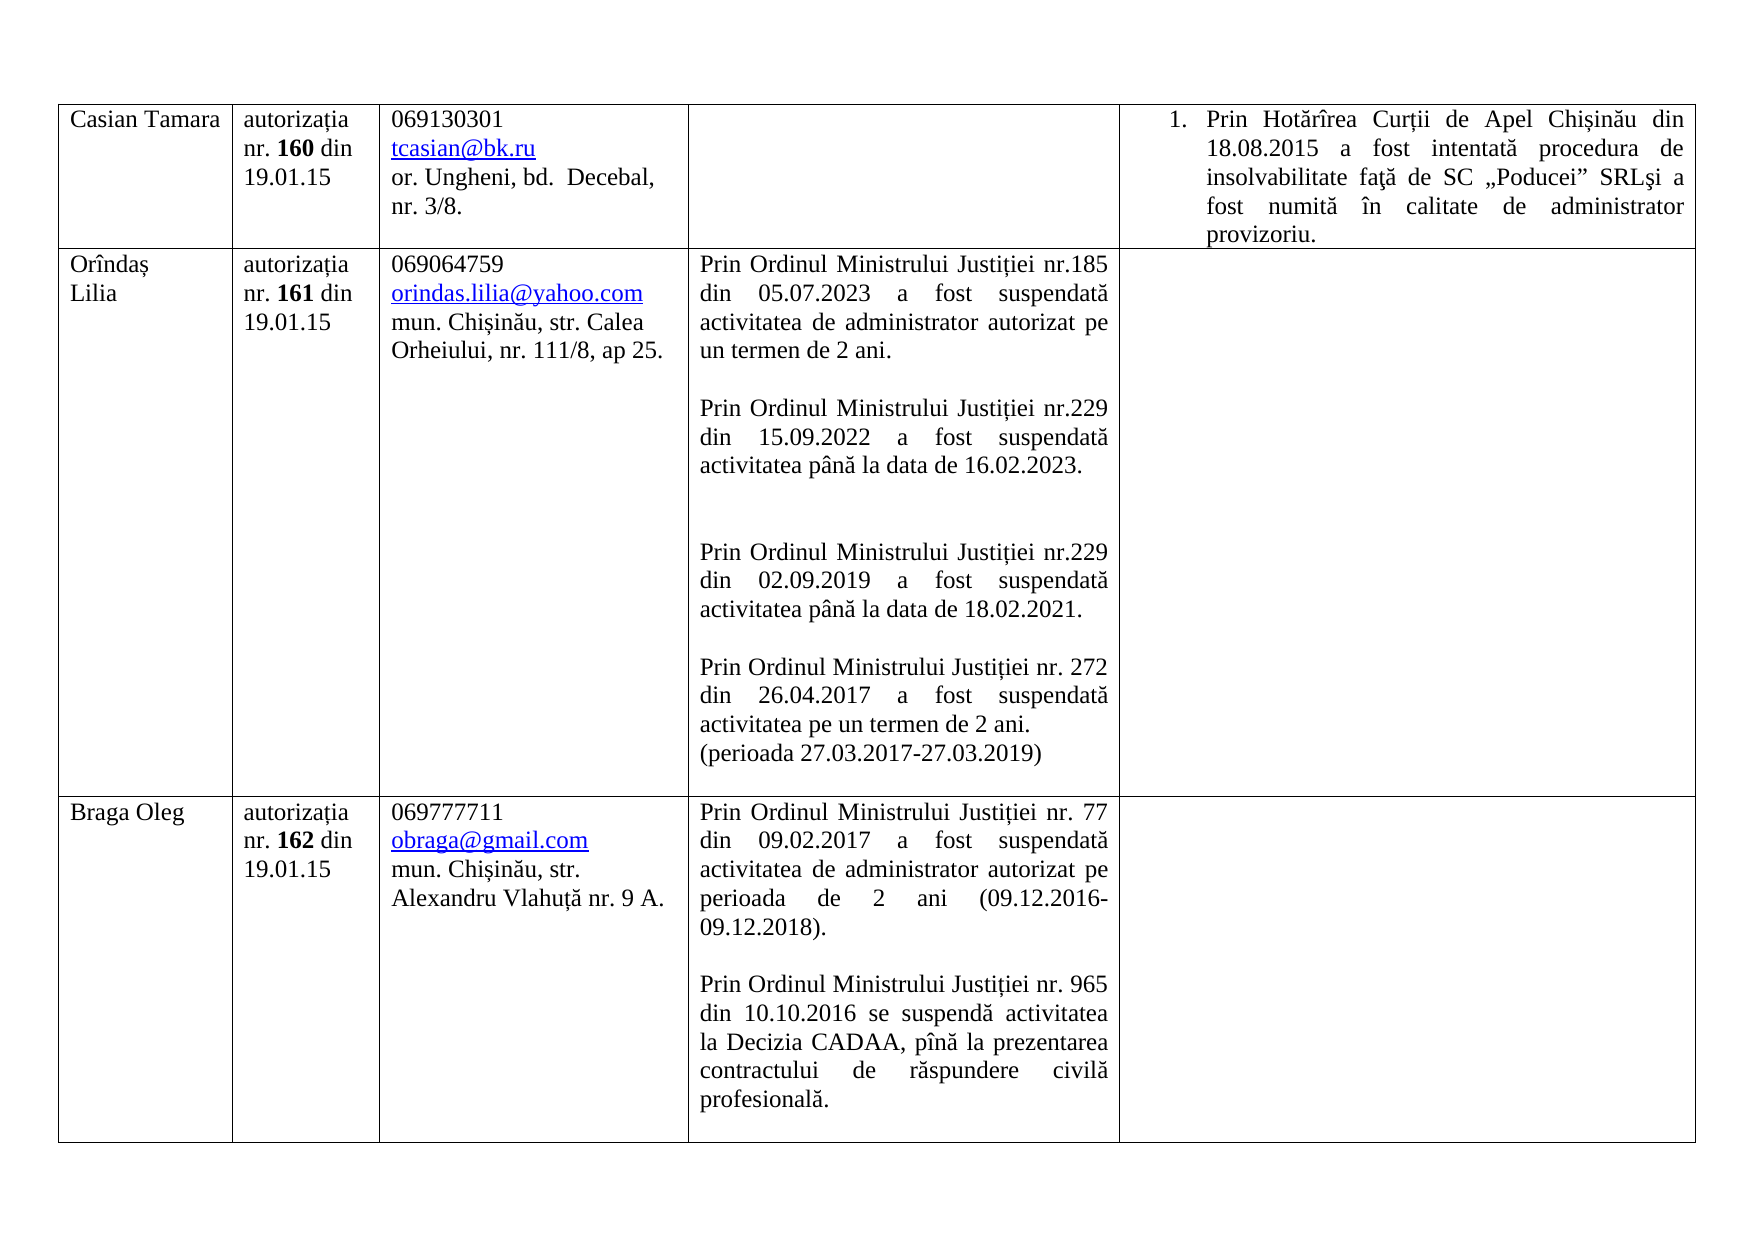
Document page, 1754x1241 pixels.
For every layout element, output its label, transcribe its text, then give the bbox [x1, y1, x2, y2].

table_cell autorizația nr. 160 din 19.01.15 [233, 105, 379, 248]
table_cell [233, 797, 379, 1142]
table_cell 069064759 orindas.lilia@yahoo.com mun. Chișinău, str. Calea Orheiului, nr. 111/8, ap 25. [380, 249, 688, 796]
table_cell Prin Ordinul Ministrului Justiției nr.185 din 05.07.2023 a fost suspendată activitatea de administrator autorizat pe un termen de 2 ani. Prin Ordinul Ministrului Justiției nr.229 din 15.09.2022 a fost suspendată activitatea până la data de 16.02.2023. Prin Ordinul Ministrului Justiției nr.229 din 02.09.2019 a fost suspendată activitatea până la data de 18.02.2021. Prin Ordinul Ministrului Justiției nr. 272 din 26.04.2017 a fost suspendată activitatea pe un termen de 2 ani. (perioada 27.03.2017-27.03.2019) [689, 249, 1119, 796]
table_cell autorizația nr. 161 din 19.01.15 [233, 249, 379, 796]
table_cell Orîndaș Lilia [59, 249, 232, 796]
table_cell [1120, 797, 1695, 1142]
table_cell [689, 797, 1119, 1142]
table_cell Braga Oleg [59, 797, 232, 1142]
table_cell Casian Tamara [59, 105, 232, 248]
table_cell Prin Hotărîrea Curții de Apel Chișinău din 18.08.2015 a fost intentată procedura de insolvabilitate faţă de SC „Poducei” SRLşi a fost numită în calitate de administrator provizoriu. [1120, 105, 1695, 248]
table_cell [1120, 249, 1695, 796]
table_cell [689, 105, 1119, 248]
table_cell 069130301 tcasian@bk.ru or. Ungheni, bd. Decebal, nr. 3/8. [380, 105, 688, 248]
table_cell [380, 797, 688, 1142]
